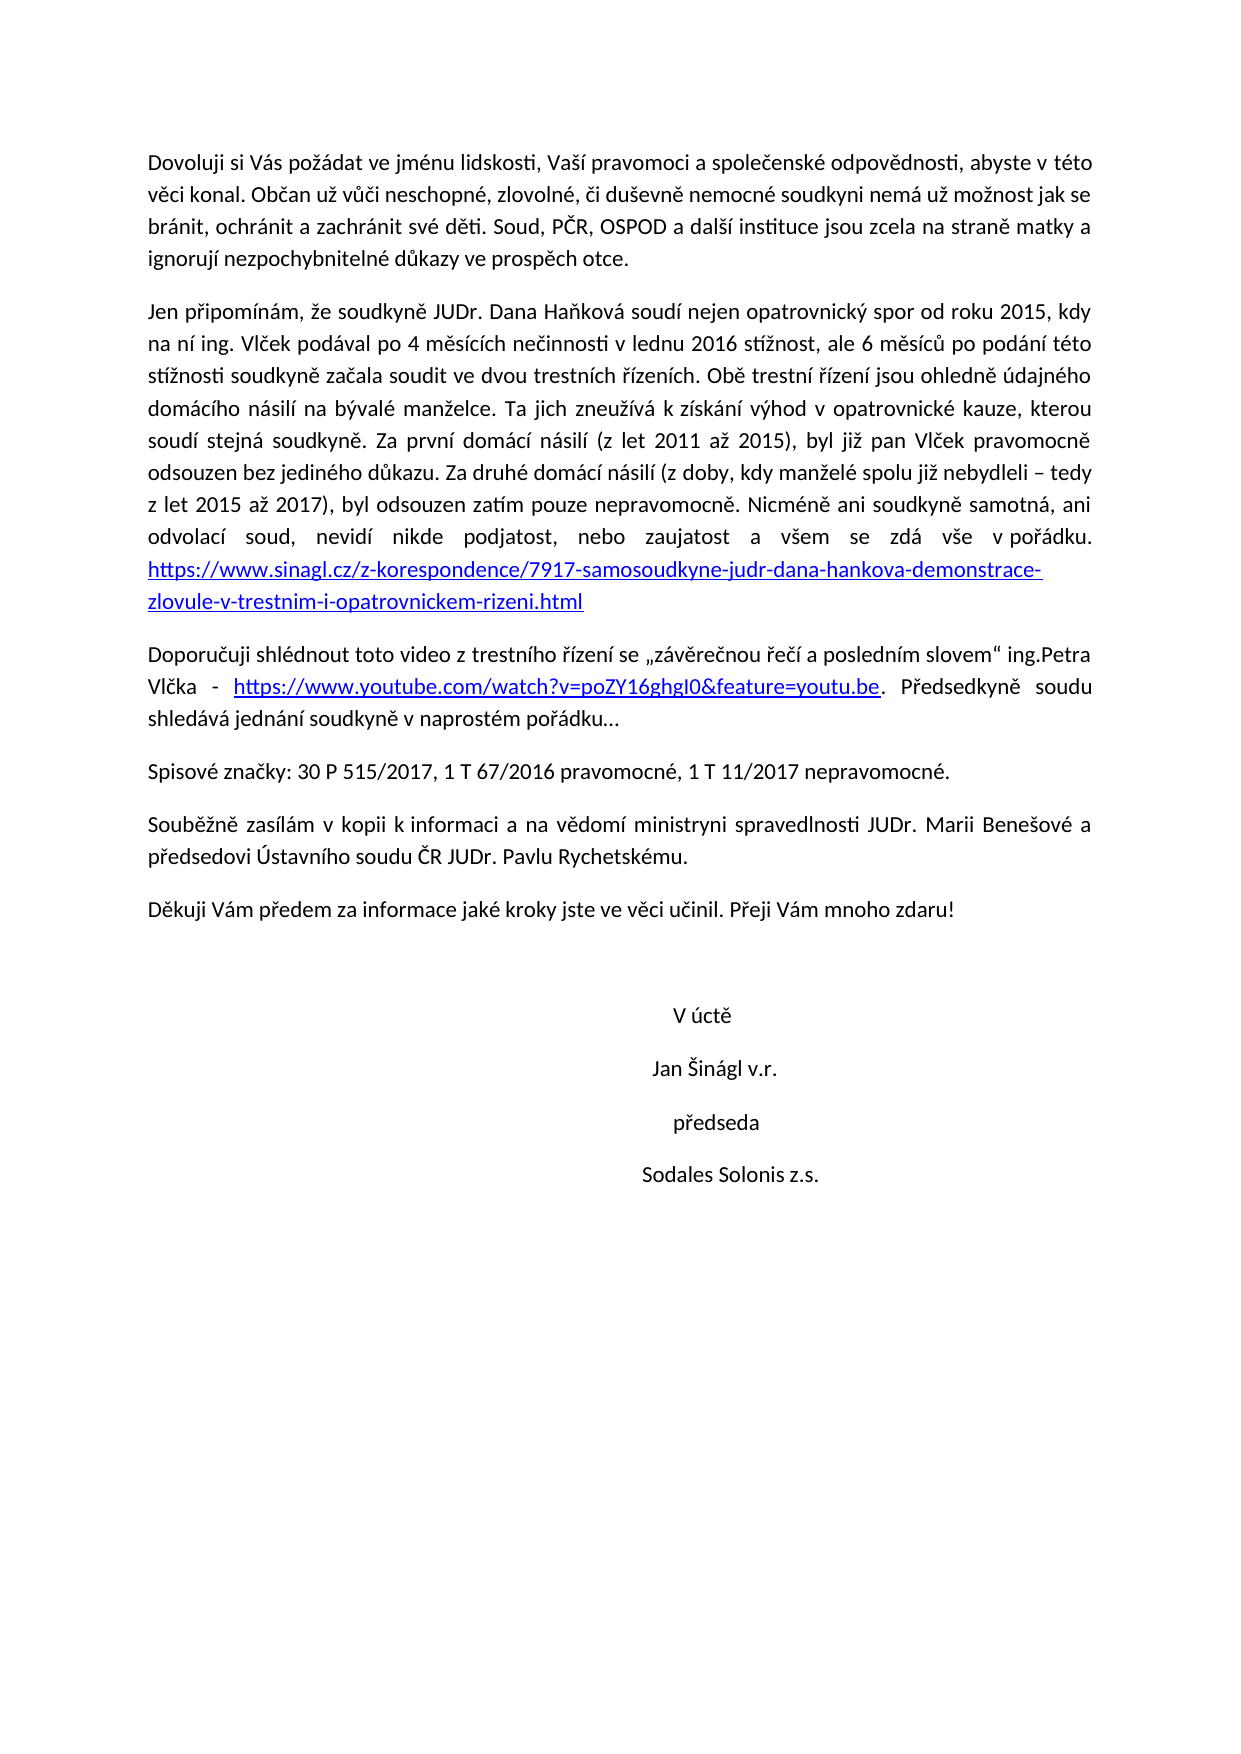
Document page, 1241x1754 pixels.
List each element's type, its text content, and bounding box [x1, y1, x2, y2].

text předseda [148, 1108, 1093, 1136]
text Dovoluji si Vás požádat ve jménu lidskosti, Vaší pravomoci a společenské odpovědnosti, abyste v této věci konal. Občan už vůči neschopné, zlovolné, či duševně nemocné soudkyni nemá už možnost jak se bránit, ochránit a zachránit své děti. Soud, PČR, OSPOD a další instituce jsou zcela na straně matky a ignorují nezpochybnitelné důkazy ve prospěch otce. [148, 148, 1093, 272]
text Doporučuji shlédnout toto video z trestního řízení se „závěrečnou řečí a posledním slovem“ ing.Petra Vlčka - https://www.youtube.com/watch?v=poZY16ghgI0&feature=youtu.be. Předsedkyně soudu shledává jednání soudkyně v naprostém pořádku… [148, 640, 1093, 732]
text Spisové značky: 30 P 515/2017, 1 T 67/2016 pravomocné, 1 T 11/2017 nepravomocné. [148, 757, 1093, 785]
text Děkuji Vám předem za informace jaké kroky jste ve věci učinil. Přeji Vám mnoho zdaru! [148, 896, 1093, 923]
text Souběžně zasílám v kopii k informaci a na vědomí ministryni spravedlnosti JUDr. Marii Benešové a předsedovi Ústavního soudu ČR JUDr. Pavlu Rychetskému. [148, 810, 1093, 871]
text Sodales Solonis z.s. [148, 1161, 1093, 1189]
text Jan Šinágl v.r. [148, 1054, 1093, 1083]
text Jen připomínám, že soudkyně JUDr. Dana Haňková soudí nejen opatrovnický spor od roku 2015, kdy na ní ing. Vlček podával po 4 měsících nečinnosti v lednu 2016 stížnost, ale 6 měsíců po podání této stížnosti soudkyně začala soudit ve dvou trestních řízeních. Obě trestní řízení jsou ohledně údajného domácího násilí na bývalé manželce. Ta jich zneužívá k získání výhod v opatrovnické kauze, kterou soudí stejná soudkyně. Za první domácí násilí (z let 2011 až 2015), byl již pan Vlček pravomocně odsouzen bez jediného důkazu. Za druhé domácí násilí (z doby, kdy manželé spolu již nebydleli – tedy z let 2015 až 2017), byl odsouzen zatím pouze nepravomocně. Nicméně ani soudkyně samotná, ani odvolací soud, nevidí nikde podjatost, nebo zaujatost a všem se zdá vše v pořádku. https://www.sinagl.cz/z-korespondence/7917-samosoudkyne-judr-dana-hankova-demonstrace-zlovule-v-trestnim-i-opatrovnickem-rizeni.html [148, 297, 1093, 615]
text V úctě [148, 1002, 1093, 1029]
